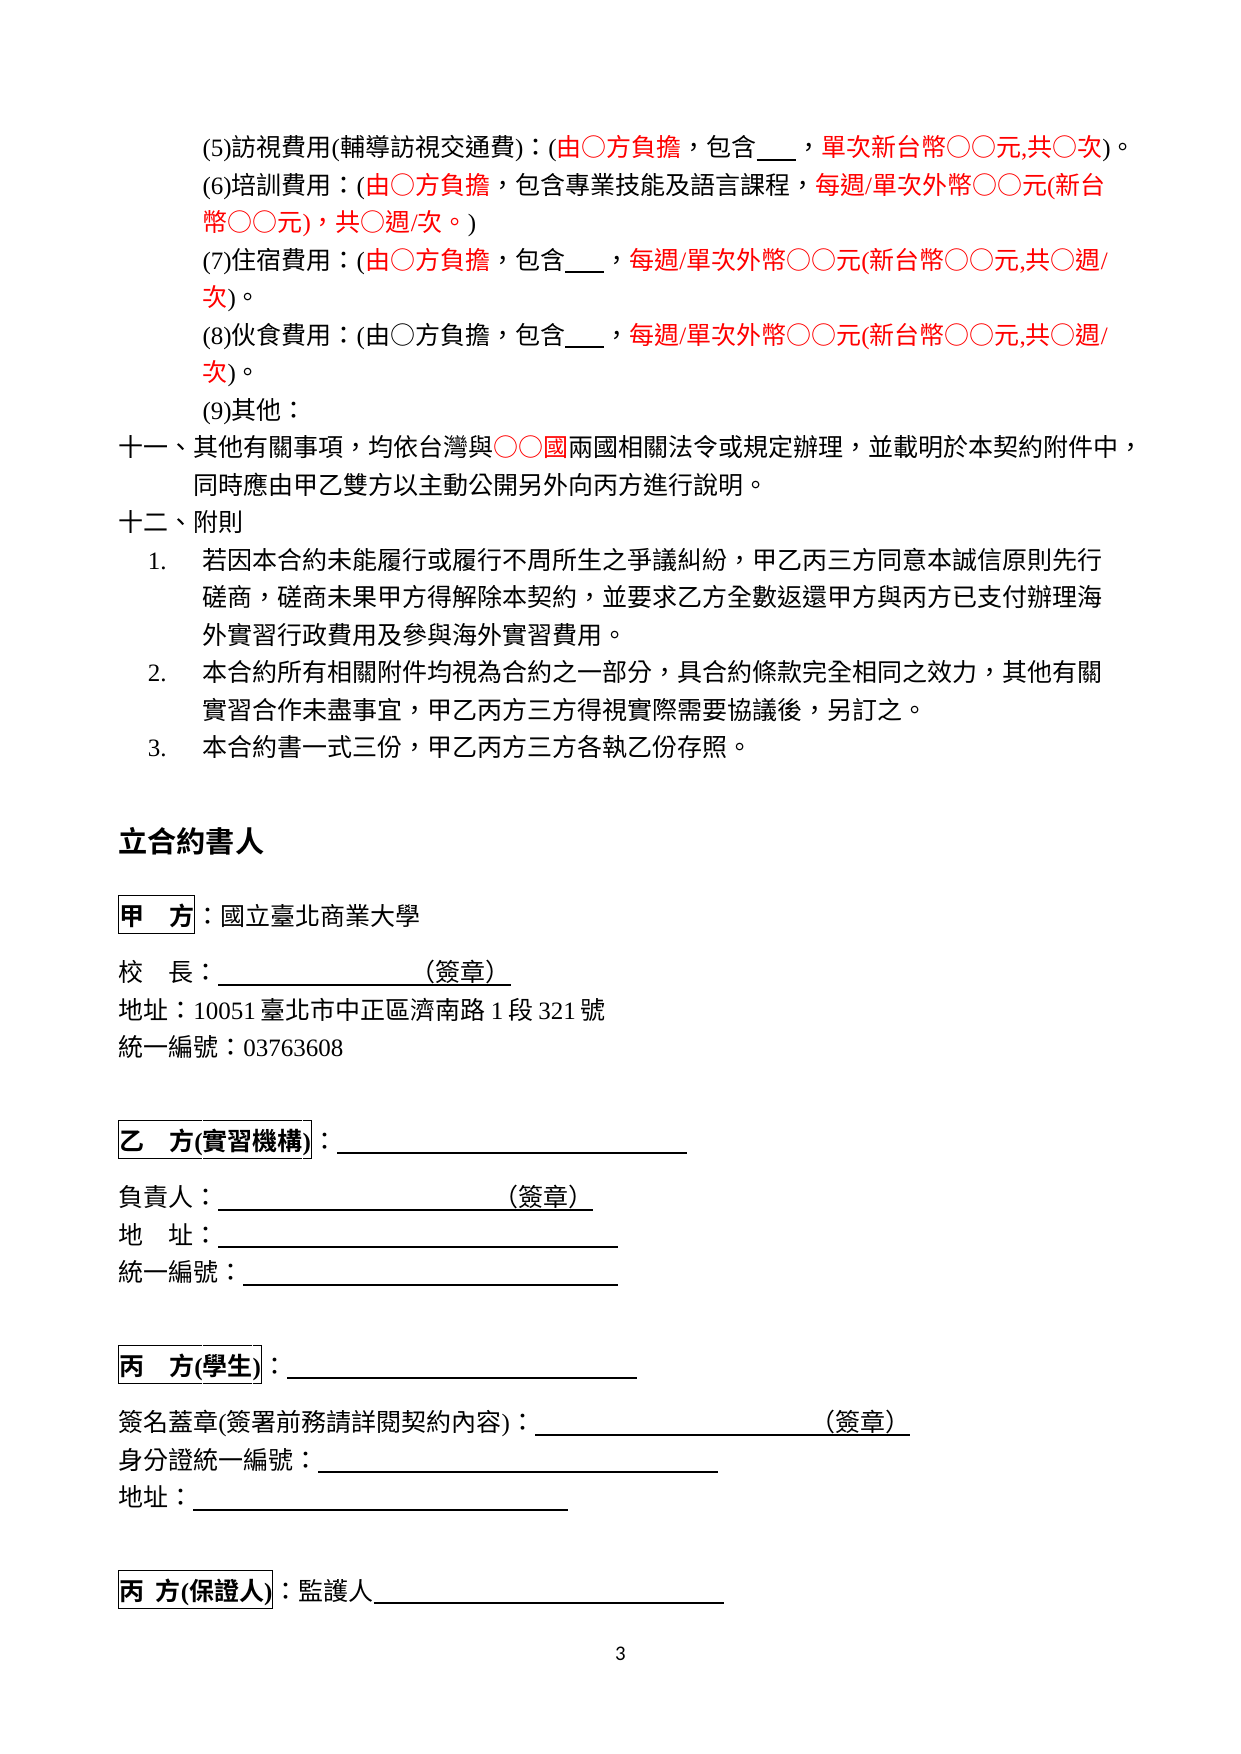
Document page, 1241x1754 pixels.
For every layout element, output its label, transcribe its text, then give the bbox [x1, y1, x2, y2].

text 十二、附則 [118, 502, 1122, 539]
text 立合約書人 [118, 802, 1122, 877]
text 甲 方：國立臺北商業大學 [118, 877, 1122, 952]
list 本合約所有相關附件均視為合約之一部分，具合約條款完全相同之效力，其他有關實習合作未盡事宜，甲乙丙方三方得視實際需要協議後，另訂之。 [148, 652, 1122, 727]
list 若因本合約未能履行或履行不周所生之爭議糾紛，甲乙丙三方同意本誠信原則先行磋商，磋商未果甲方得解除本契約，並要求乙方全數返還甲方與丙方已支付辦理海外實習行政費用及參與海外實習費用。 [148, 539, 1122, 652]
text (5)訪視費用(輔導訪視交通費)：(由○方負擔，包含 ，單次新台幣○○元,共○次)。 [202, 127, 1122, 164]
text 地 址： [118, 1214, 1122, 1252]
text 簽名蓋章(簽署前務請詳閱契約內容)： （簽章） [118, 1402, 1122, 1439]
text 校 長： （簽章） [118, 952, 1122, 989]
text 丙 方(保證人)：監護人 [118, 1552, 1122, 1627]
text 丙 方(學生)： [118, 1327, 1122, 1402]
text 十一、其他有關事項，均依台灣與○○國兩國相關法令或規定辦理，並載明於本契約附件中，同時應由甲乙雙方以主動公開另外向丙方進行說明。 [118, 427, 1122, 502]
text 負責人： （簽章） [118, 1177, 1122, 1214]
text 統一編號：03763608 [118, 1027, 1122, 1064]
text (8)伙食費用：(由○方負擔，包含 ，每週/單次外幣○○元(新台幣○○元,共○週/次)。 [202, 314, 1122, 389]
text (6)培訓費用：(由○方負擔，包含專業技能及語言課程，每週/單次外幣○○元(新台幣○○元)，共○週/次。) [202, 164, 1122, 239]
text 乙 方(實習機構)： [118, 1102, 1122, 1177]
text 統一編號： [118, 1252, 1122, 1289]
text (7)住宿費用：(由○方負擔，包含 ，每週/單次外幣○○元(新台幣○○元,共○週/次)。 [202, 239, 1122, 314]
text 地址： [118, 1477, 1122, 1514]
text 地址：10051臺北市中正區濟南路1段321號 [118, 989, 1122, 1027]
text 身分證統一編號： [118, 1439, 1122, 1477]
text (9)其他： [202, 389, 1122, 427]
list 本合約書一式三份，甲乙丙方三方各執乙份存照。 [148, 727, 1122, 764]
